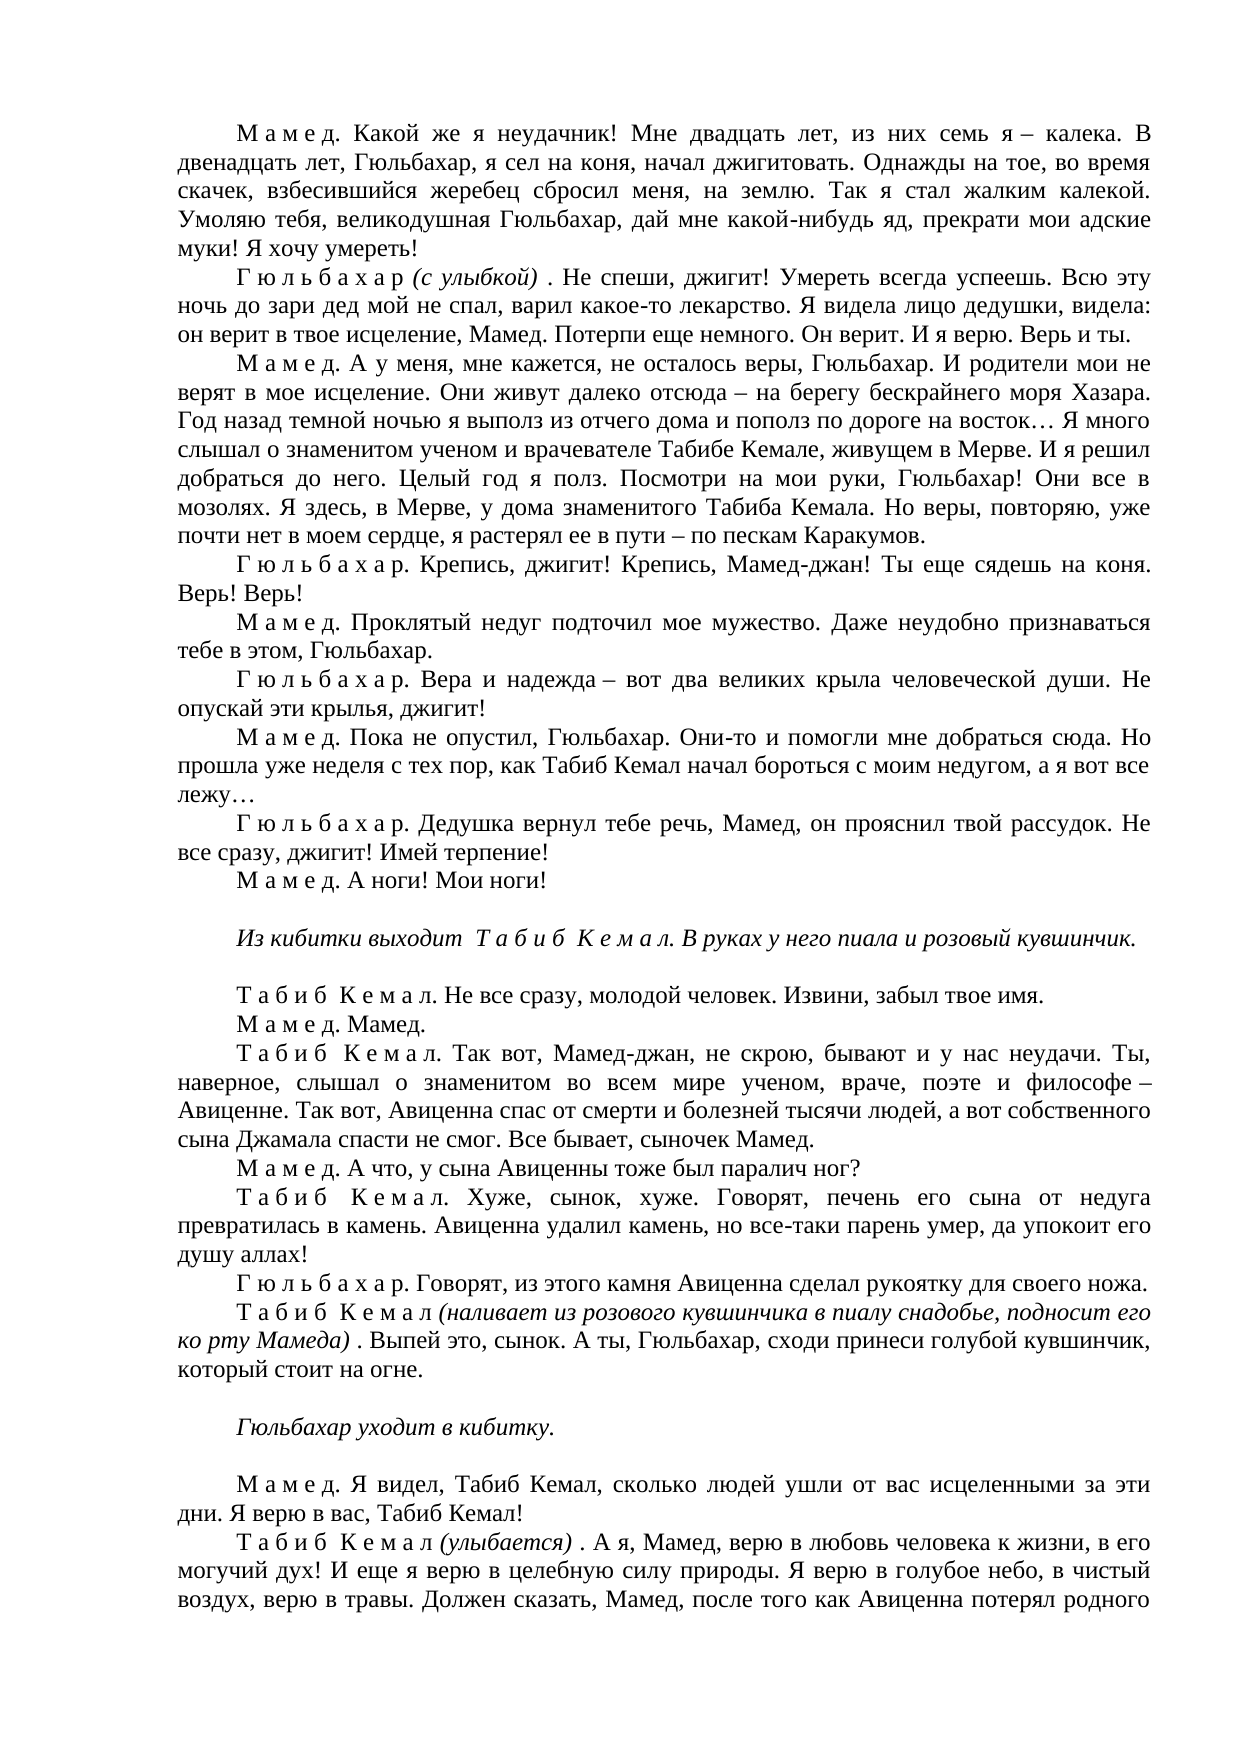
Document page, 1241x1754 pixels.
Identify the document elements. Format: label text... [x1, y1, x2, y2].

text Из кибитки выходит Т а б и б К е м а л. В руках у него пиала и розовый кувшинчик. [177, 923, 1152, 952]
text М а м е д. Я видел, Табиб Кемал, сколько людей ушли от вас исцеленными за эти дни. Я верю в вас, Табиб Кемал! [177, 1469, 1152, 1527]
text Г ю л ь б а х а р. Говорят, из этого камня Авиценна сделал рукоятку для своего ножа. [177, 1268, 1152, 1297]
text Т а б и б К е м а л. Не все сразу, молодой человек. Извини, забыл твое имя. [177, 981, 1152, 1009]
text Гюльбахар уходит в кибитку. [177, 1412, 1152, 1441]
text М а м е д. А ноги! Мои ноги! [177, 866, 1152, 894]
text Г ю л ь б а х а р. Крепись, джигит! Крепись, Мамед-джан! Ты еще сядешь на коня. Верь! Верь! [177, 549, 1152, 607]
text М а м е д. Мамед. [177, 1009, 1152, 1038]
text Т а б и б К е м а л. Хуже, сынок, хуже. Говорят, печень его сына от недуга превратилась в камень. Авиценна удалил камень, но все-таки парень умер, да упокоит его душу аллах! [177, 1182, 1152, 1268]
text Г ю л ь б а х а р. Вера и надежда – вот два великих крыла человеческой души. Не опускай эти крылья, джигит! [177, 664, 1152, 722]
text М а м е д. Пока не опустил, Гюльбахар. Они-то и помогли мне добраться сюда. Но прошла уже неделя с тех пор, как Табиб Кемал начал бороться с моим недугом, а я вот все лежу… [177, 722, 1152, 808]
text М а м е д. А что, у сына Авиценны тоже был паралич ног? [177, 1153, 1152, 1182]
text Г ю л ь б а х а р (с улыбкой) . Не спеши, джигит! Умереть всегда успеешь. Всю эту ночь до зари дед мой не спал, варил какое-то лекарство. Я видела лицо дедушки, видела: он верит в твое исцеление, Мамед. Потерпи еще немного. Он верит. И я верю. Верь и ты. [177, 262, 1152, 348]
text Т а б и б К е м а л. Так вот, Мамед-джан, не скрою, бывают и у нас неудачи. Ты, наверное, слышал о знаменитом во всем мире ученом, враче, поэте и философе – Авиценне. Так вот, Авиценна спас от смерти и болезней тысячи людей, а вот собственного сына Джамала спасти не смог. Все бывает, сыночек Мамед. [177, 1038, 1152, 1153]
text М а м е д. А у меня, мне кажется, не осталось веры, Гюльбахар. И родители мои не верят в мое исцеление. Они живут далеко отсюда – на берегу бескрайнего моря Хазара. Год назад темной ночью я выполз из отчего дома и пополз по дороге на восток… Я много слышал о знаменитом ученом и врачевателе Табибе Кемале, живущем в Мерве. И я решил добраться до него. Целый год я полз. Посмотри на мои руки, Гюльбахар! Они все в мозолях. Я здесь, в Мерве, у дома знаменитого Табиба Кемала. Но веры, повторяю, уже почти нет в моем сердце, я растерял ее в пути – по пескам Каракумов. [177, 348, 1152, 549]
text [177, 1527, 1152, 1613]
text Т а б и б К е м а л (наливает из розового кувшинчика в пиалу снадобье, подносит его ко рту Мамеда) . Выпей это, сынок. А ты, Гюльбахар, сходи принеси голубой кувшинчик, который стоит на огне. [177, 1297, 1152, 1383]
text М а м е д. Проклятый недуг подточил мое мужество. Даже неудобно признаваться тебе в этом, Гюльбахар. [177, 607, 1152, 664]
text Г ю л ь б а х а р. Дедушка вернул тебе речь, Мамед, он прояснил твой рассудок. Не все сразу, джигит! Имей терпение! [177, 808, 1152, 866]
text М а м е д. Какой же я неудачник! Мне двадцать лет, из них семь я – калека. В двенадцать лет, Гюльбахар, я сел на коня, начал джигитовать. Однажды на тое, во время скачек, взбесившийся жеребец сбросил меня, на землю. Так я стал жалким калекой. Умоляю тебя, великодушная Гюльбахар, дай мне какой-нибудь яд, прекрати мои адские муки! Я хочу умереть! [177, 118, 1152, 262]
